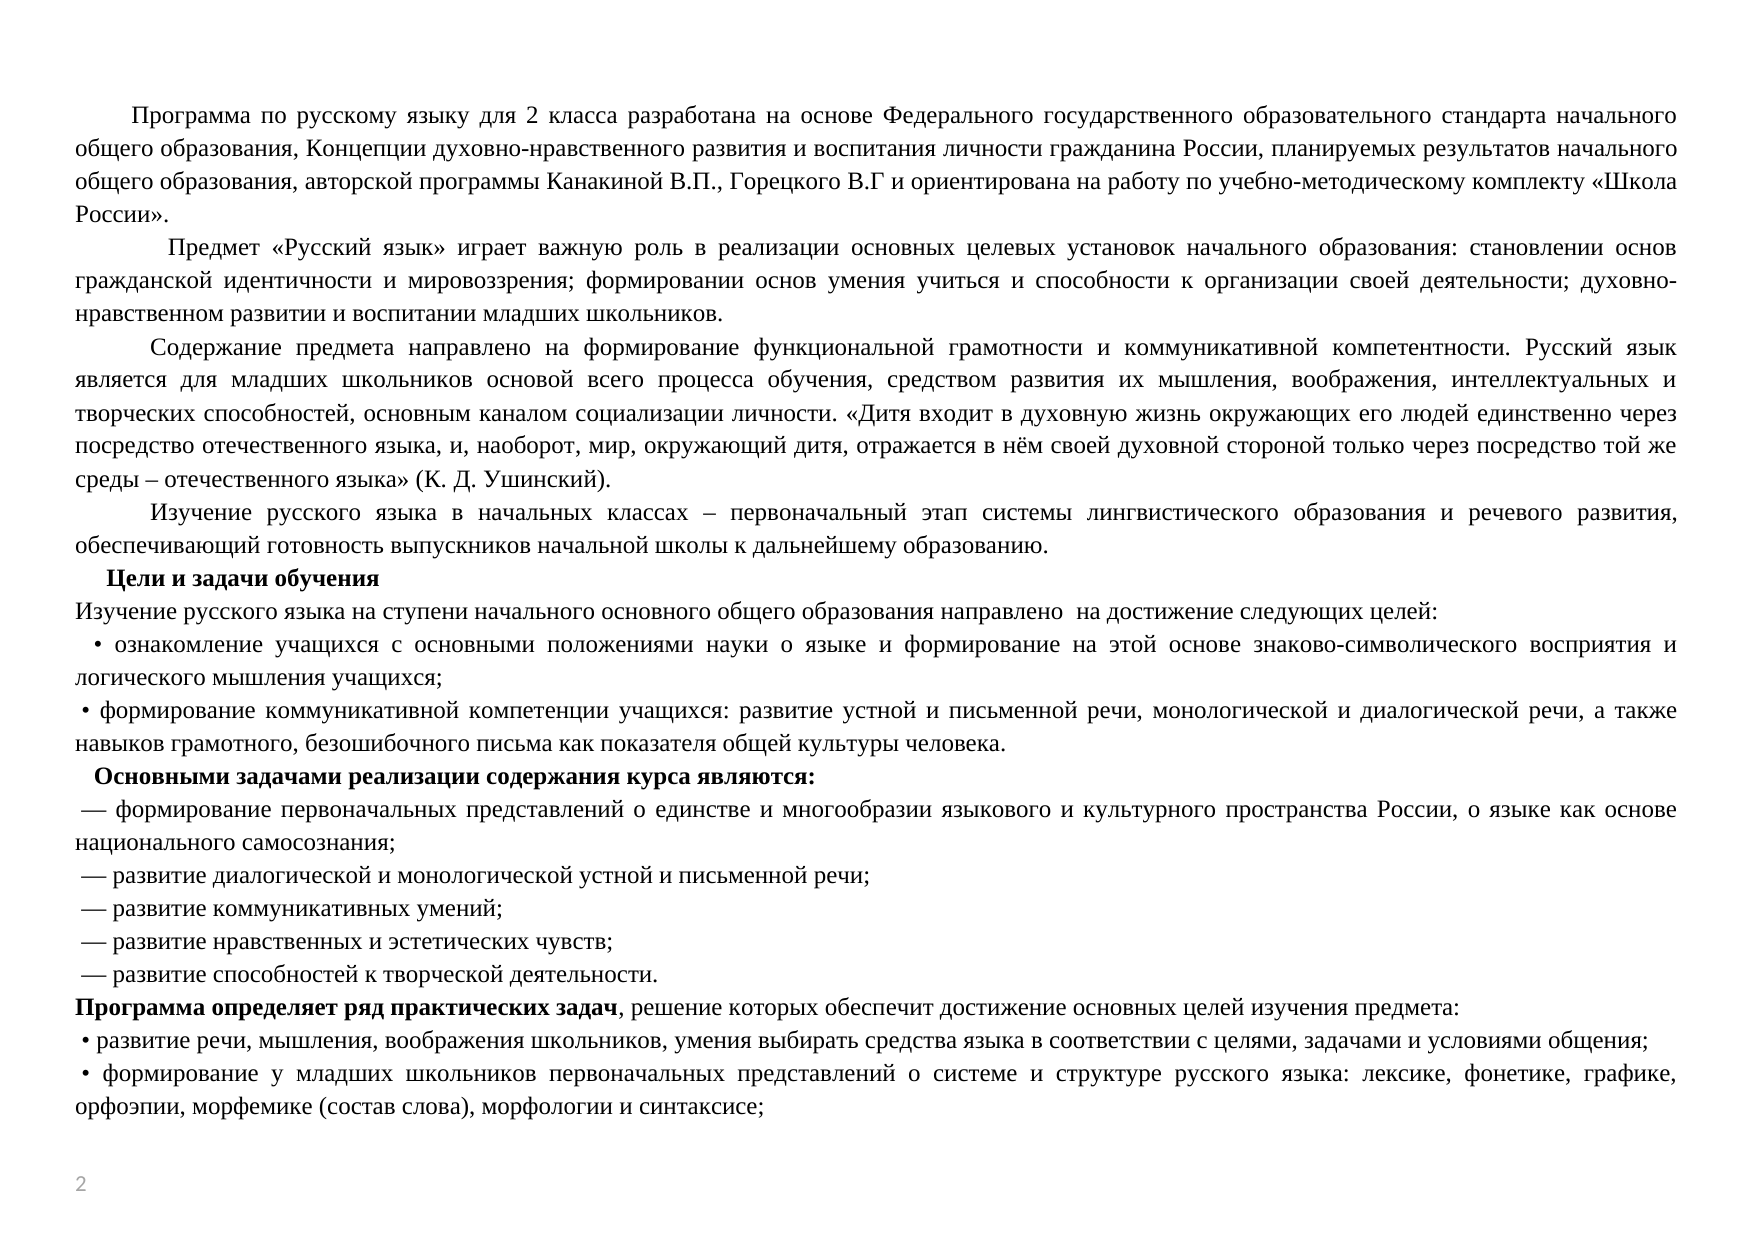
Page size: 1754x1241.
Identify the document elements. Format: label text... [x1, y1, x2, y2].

text Изучение русского языка в начальных классах – первоначальный этап системы лингвистического образования и речевого развития, обеспечивающий готовность выпускников начальной школы к дальнейшему образованию. [75, 497, 1679, 558]
text Содержание предмета направлено на формирование функциональной грамотности и коммуникативной компетентности. Русский язык является для младших школьников основой всего процесса обучения, средством развития их мышления, воображения, интеллектуальных и творческих способностей, основным каналом социализации личности. «Дитя входит в духовную жизнь окружающих его людей единственно через посредство отечественного языка, и, наоборот, мир, окружающий дитя, отражается в нём своей духовной стороной только через посредство той же среды – отечественного языка» (К. Д. Ушинский). [75, 332, 1679, 492]
text • развитие речи, мышления, воображения школьников, умения выбирать средства языка в соответствии с целями, задачами и условиями общения; [75, 1025, 1679, 1054]
text Изучение русского языка на ступени начального основного общего образования направлено на достижение следующих целей: [75, 596, 1679, 624]
text — формирование первоначальных представлений о единстве и многообразии языкового и культурного пространства России, о языке как основе национального самосознания; [75, 794, 1679, 856]
text Программа по русскому языку для 2 класса разработана на основе Федерального государственного образовательного стандарта начального общего образования, Концепции духовно-нравственного развития и воспитания личности гражданина России, планируемых результатов начального общего образования, авторской программы Канакиной В.П., Горецкого В.Г и ориентирована на работу по учебно-методическому комплекту «Школа России». [75, 100, 1679, 228]
text — развитие способностей к творческой деятельности. [75, 959, 1679, 988]
text • формирование у младших школьников первоначальных представлений о системе и структуре русского языка: лексике, фонетике, графике, орфоэпии, морфемике (состав слова), морфологии и синтаксисе; [75, 1058, 1679, 1120]
text • ознакомление учащихся с основными положениями науки о языке и формирование на этой основе знаково-символического восприятия и логического мышления учащихся; [75, 629, 1679, 691]
text — развитие диалогической и монологической устной и письменной речи; [75, 860, 1679, 889]
text — развитие коммуникативных умений; [75, 893, 1679, 922]
text Цели и задачи обучения [75, 563, 1679, 591]
text Предмет «Русский язык» играет важную роль в реализации основных целевых установок начального образования: становлении основ гражданской идентичности и мировоззрения; формировании основ умения учиться и способности к организации своей деятельности; духовно-нравственном развитии и воспитании младших школьников. [75, 232, 1679, 327]
text Программа определяет ряд практических задач, решение которых обеспечит достижение основных целей изучения предмета: [75, 992, 1679, 1021]
text Основными задачами реализации содержания курса являются: [75, 761, 1679, 789]
text — развитие нравственных и эстетических чувств; [75, 926, 1679, 955]
text • формирование коммуникативной компетенции учащихся: развитие устной и письменной речи, монологической и диалогической речи, а также навыков грамотного, безошибочного письма как показателя общей культуры человека. [75, 695, 1679, 757]
